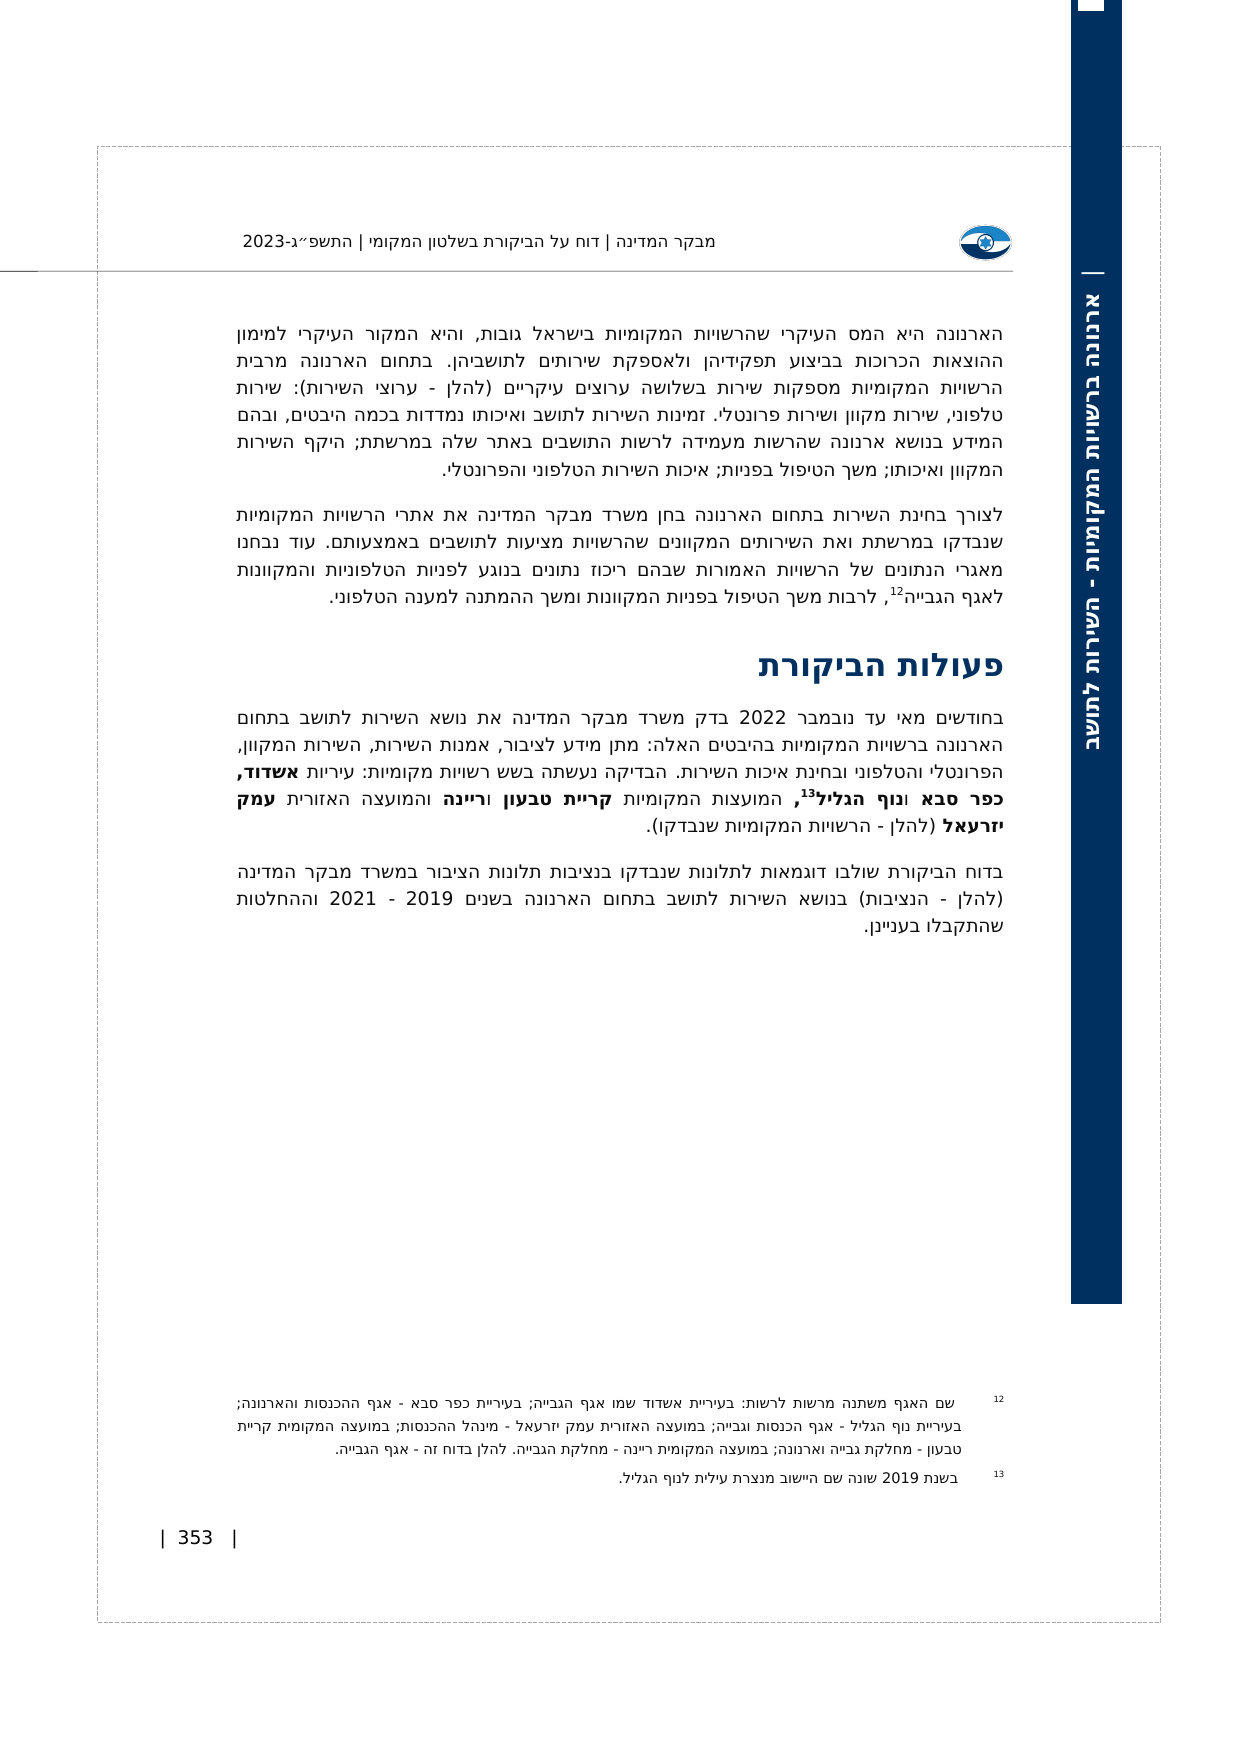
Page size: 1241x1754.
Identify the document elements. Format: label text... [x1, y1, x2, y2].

picture [957, 222, 1014, 263]
text בחודשים מאי עד נובמבר 2022 בדק משרד מבקר המדינה את נושא השירות לתושב בתחום הארנונה ברשויות המקומיות בהיבטים האלה: מתן מידע לציבור, אמנות השירות, השירות המקוון, הפרונטלי והטלפוני ובחינת איכות השירות. הבדיקה נעשתה בשש רשויות מקומיות: עיריות אשדוד, כפר סבא ונוף הגליל, המועצות המקומיות קריית טבעון וריינה והמועצה האזורית עמק יזרעאל (להלן - הרשויות המקומיות שנבדקו). [236, 702, 1004, 838]
text בדוח הביקורת שולבו דוגמאות לתלונות שנבדקו בנציבות תלונות הציבור במשרד מבקר המדינה (להלן - הנציבות) בנושא השירות לתושב בתחום הארנונה בשנים 2019 - 2021 וההחלטות שהתקבלו בעניינן. [236, 857, 1004, 938]
text פעולות הביקורת [236, 646, 1004, 684]
text הארנונה היא המס העיקרי שהרשויות המקומיות בישראל גובות, והיא המקור העיקרי למימון ההוצאות הכרוכות בביצוע תפקידיהן ולאספקת שירותים לתושביהן. בתחום הארנונה מרבית הרשויות המקומיות מספקות שירות בשלושה ערוצים עיקריים (להלן - ערוצי השירות): שירות טלפוני, שירות מקוון ושירות פרונטלי. זמינות השירות לתושב ואיכותו נמדדות בכמה היבטים, ובהם המידע בנושא ארנונה שהרשות מעמידה לרשות התושבים באתר שלה במרשתת; היקף השירות המקוון ואיכותו; משך הטיפול בפניות; איכות השירות הטלפוני והפרונטלי. [236, 319, 1004, 481]
text לצורך בחינת השירות בתחום הארנונה בחן משרד מבקר המדינה את אתרי הרשויות המקומיות שנבדקו במרשתת ואת השירותים המקוונים שהרשויות מציעות לתושבים באמצעותם. עוד נבחנו מאגרי הנתונים של הרשויות האמורות שבהם ריכוז נתונים בנוגע לפניות הטלפוניות והמקוונות לאגף הגבייה, לרבות משך הטיפול בפניות המקוונות ומשך ההמתנה למענה הטלפוני. [236, 500, 1004, 608]
